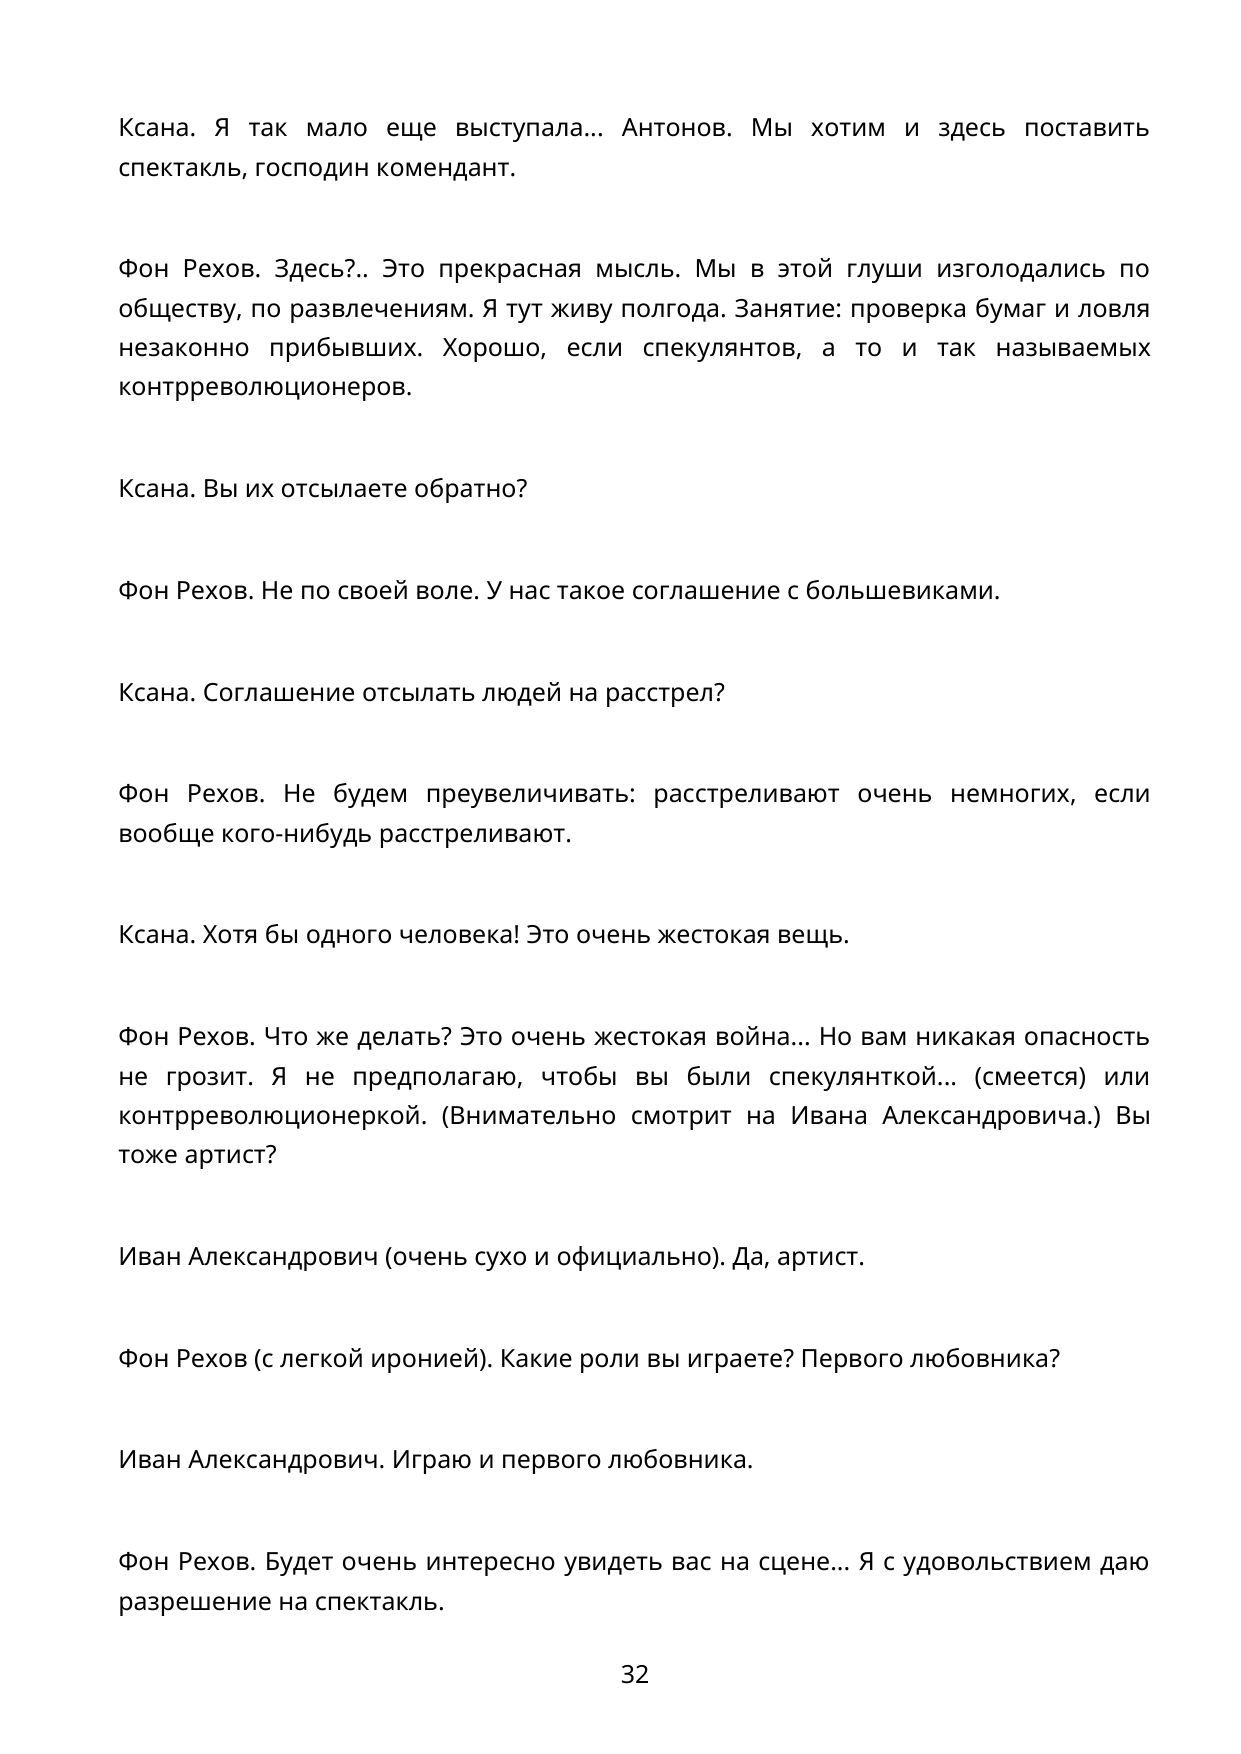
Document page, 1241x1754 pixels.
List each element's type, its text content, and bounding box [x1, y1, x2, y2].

text Ксана. Хотя бы одного человека! Это очень жестокая вещь. [118, 917, 1152, 951]
text Иван Александрович. Играю и первого любовника. [118, 1442, 1152, 1476]
text Фон Рехов. Здесь?.. Это прекрасная мысль. Мы в этой глуши изголодались по обществу, по развлечениям. Я тут живу полгода. Занятие: проверка бумаг и ловля незаконно прибывших. Хорошо, если спекулянтов, а то и так называемых контрреволюционеров. [118, 251, 1152, 403]
text Фон Рехов. Не будем преувеличивать: расстреливают очень немногих, если вообще кого-нибудь расстреливают. [118, 776, 1152, 849]
text Фон Рехов (с легкой иронией). Какие роли вы играете? Первого любовника? [118, 1340, 1152, 1374]
text Фон Рехов. Что же делать? Это очень жестокая война... Но вам никакая опасность не грозит. Я не предполагаю, чтобы вы были спекулянткой... (смеется) или контрреволюционеркой. (Внимательно смотрит на Ивана Александровича.) Вы тоже артист? [118, 1019, 1152, 1171]
text Ксана. Вы их отсылаете обратно? [118, 470, 1152, 504]
text Фон Рехов. Не по своей воле. У нас такое соглашение с большевиками. [118, 572, 1152, 606]
text Иван Александрович (очень сухо и официально). Да, артист. [118, 1238, 1152, 1272]
text Ксана. Я так мало еще выступала... Антонов. Мы хотим и здесь поставить спектакль, господин комендант. [118, 110, 1152, 183]
text Фон Рехов. Будет очень интересно увидеть вас на сцене... Я с удовольствием даю разрешение на спектакль. [118, 1544, 1152, 1617]
text Ксана. Соглашение отсылать людей на расстрел? [118, 674, 1152, 708]
